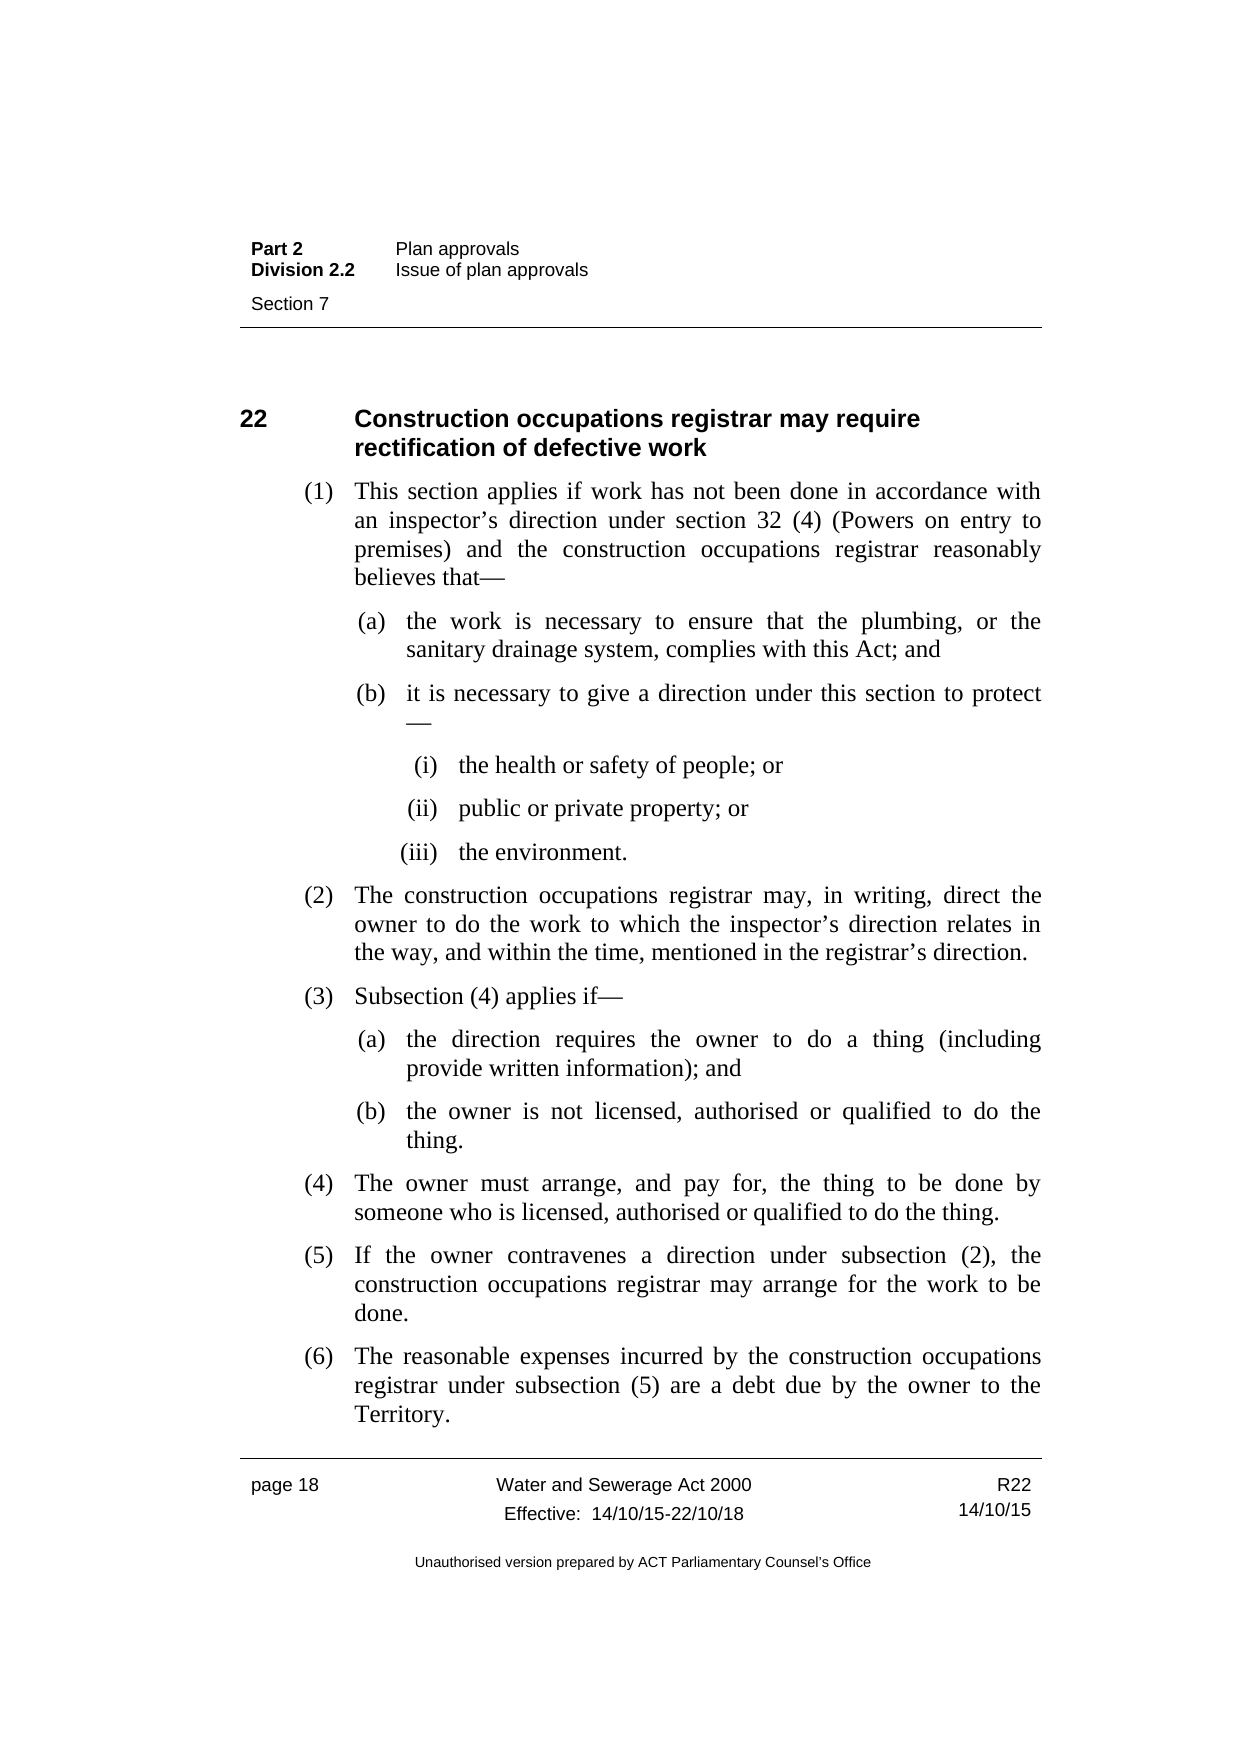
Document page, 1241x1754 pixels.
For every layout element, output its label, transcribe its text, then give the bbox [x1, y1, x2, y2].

text (a) the work is necessary to ensure that the plumbing, or the sanitary drainage system, complies with this Act; and [239, 606, 1042, 663]
text (i) the health or safety of people; or [239, 750, 1042, 779]
text (iii) the environment. [239, 837, 1042, 865]
text (6) The reasonable expenses incurred by the construction occupations registrar under subsection (5) are a debt due by the owner to the Territory. [239, 1341, 1042, 1427]
text (1) This section applies if work has not been done in accordance with an inspector’s direction under section 32 (4) (Powers on entry to premises) and the construction occupations registrar reasonably believes that— [239, 476, 1042, 591]
text (ii) public or private property; or [239, 793, 1042, 822]
text (b) it is necessary to give a direction under this section to protect— [239, 678, 1042, 735]
text (a) the direction requires the owner to do a thing (including provide written information); and [239, 1024, 1042, 1082]
text (b) the owner is not licensed, authorised or qualified to do the thing. [239, 1096, 1042, 1154]
text (2) The construction occupations registrar may, in writing, direct the owner to do the work to which the inspector’s direction relates in the way, and within the time, mentioned in the registrar’s direction. [239, 880, 1042, 966]
text 22 Construction occupations registrar may require rectification of defective work [239, 404, 1042, 462]
text (4) The owner must arrange, and pay for, the thing to be done by someone who is licensed, authorised or qualified to do the thing. [239, 1168, 1042, 1226]
text (5) If the owner contravenes a direction under subsection (2), the construction occupations registrar may arrange for the work to be done. [239, 1240, 1042, 1327]
text (3) Subsection (4) applies if— [239, 981, 1042, 1009]
